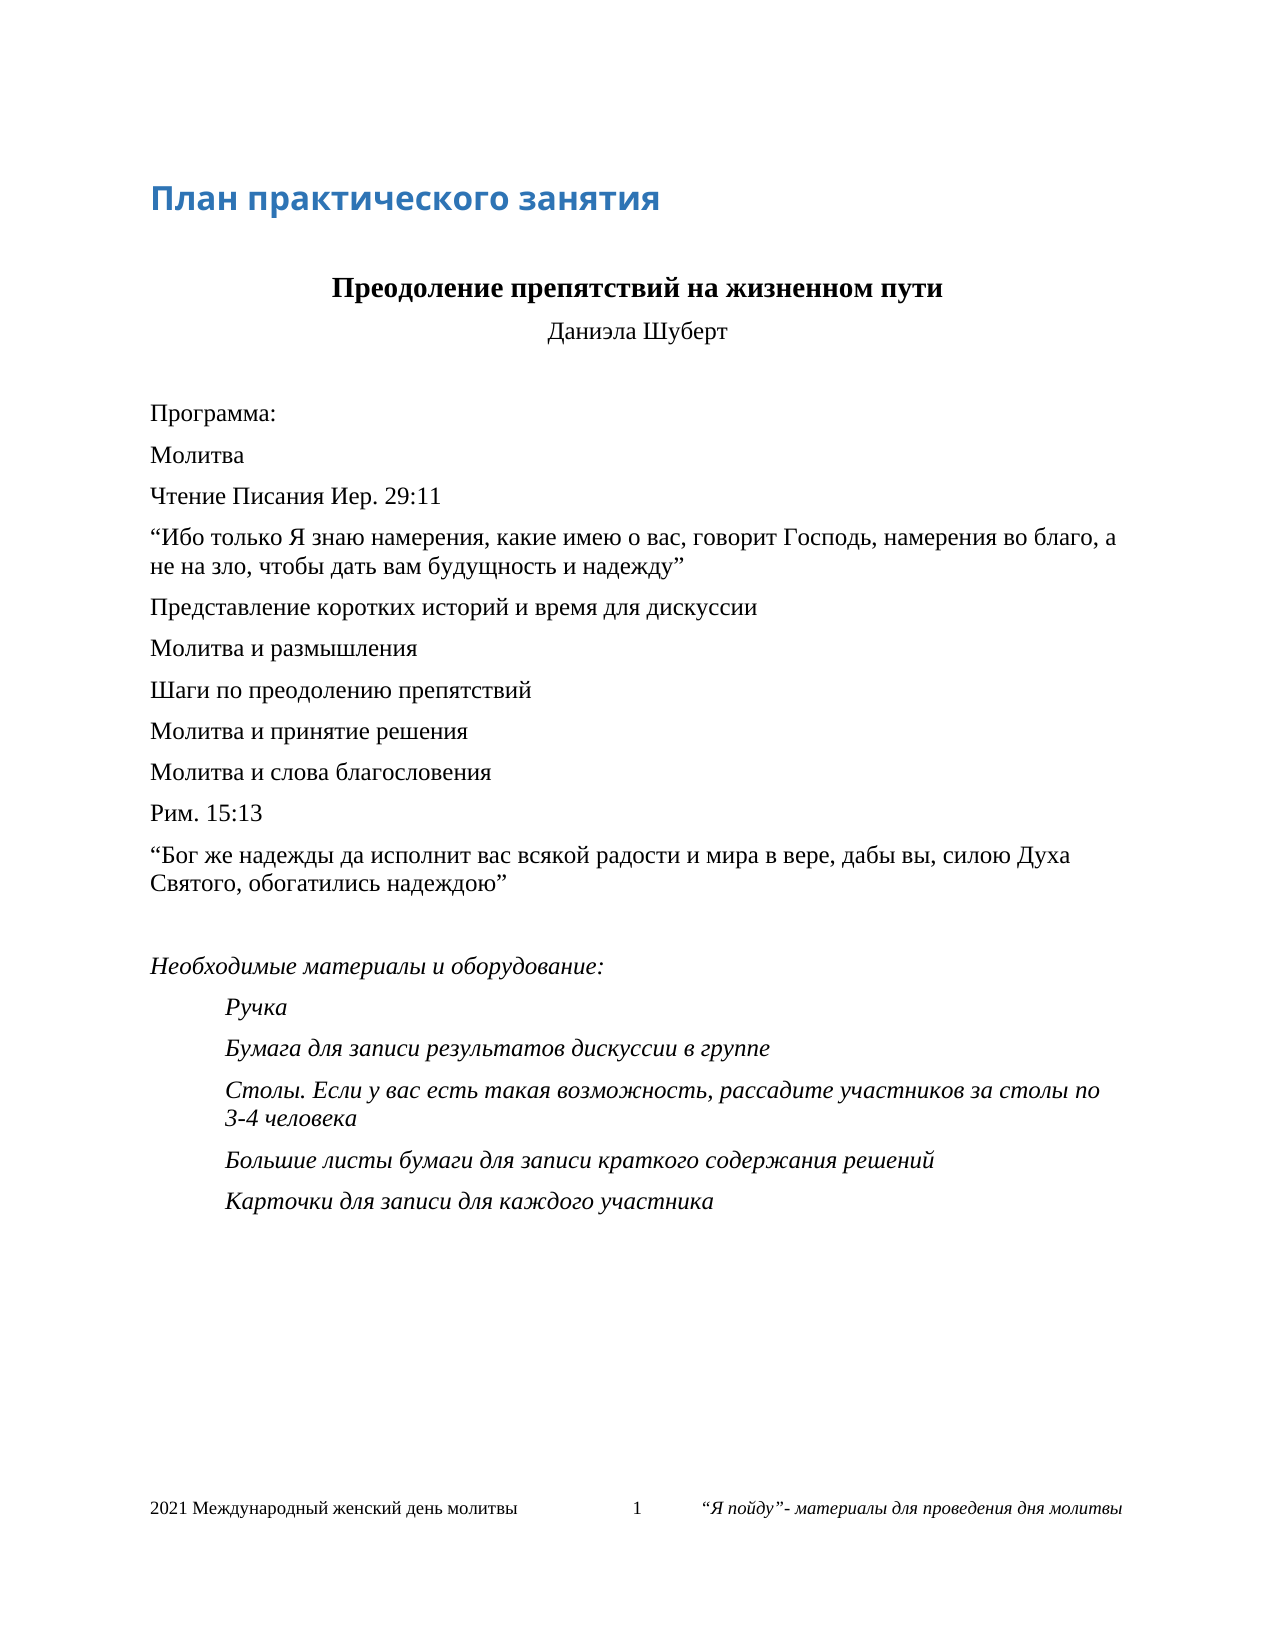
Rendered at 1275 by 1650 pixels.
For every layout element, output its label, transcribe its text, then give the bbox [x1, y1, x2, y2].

text Ручка [225, 992, 1125, 1021]
text “Бог же надежды да исполнит вас всякой радости и мира в вере, дабы вы, силою Духа Святого, обогатились надеждою” [150, 840, 1125, 897]
text Молитва [150, 440, 1125, 468]
text Шаги по преодолению препятствий [150, 675, 1125, 703]
text Бумага для записи результатов дискуссии в группе [225, 1033, 1125, 1062]
text Рим. 15:13 [150, 798, 1125, 827]
text “Ибо только Я знаю намерения, какие имею о вас, говорит Господь, намерения во благо, а не на зло, чтобы дать вам будущность и надежду” [150, 522, 1125, 580]
text Представление коротких историй и время для дискуссии [150, 592, 1125, 621]
text Даниэла Шуберт [150, 316, 1125, 345]
text Необходимые материалы и оборудование: [150, 951, 1125, 980]
text Молитва и размышления [150, 633, 1125, 662]
text Большие листы бумаги для записи краткого содержания решений [225, 1145, 1125, 1173]
text Программа: [150, 398, 1125, 427]
text Молитва и принятие решения [150, 716, 1125, 745]
text Преодоление препятствий на жизненном пути [150, 270, 1125, 303]
text Карточки для записи для каждого участника [225, 1186, 1125, 1215]
text Чтение Писания Иер. 29:11 [150, 481, 1125, 510]
subtitle План практического занятия [150, 175, 1125, 220]
text Столы. Если у вас есть такая возможность, рассадите участников за столы по 3-4 человека [225, 1075, 1125, 1132]
text Молитва и слова благословения [150, 757, 1125, 786]
